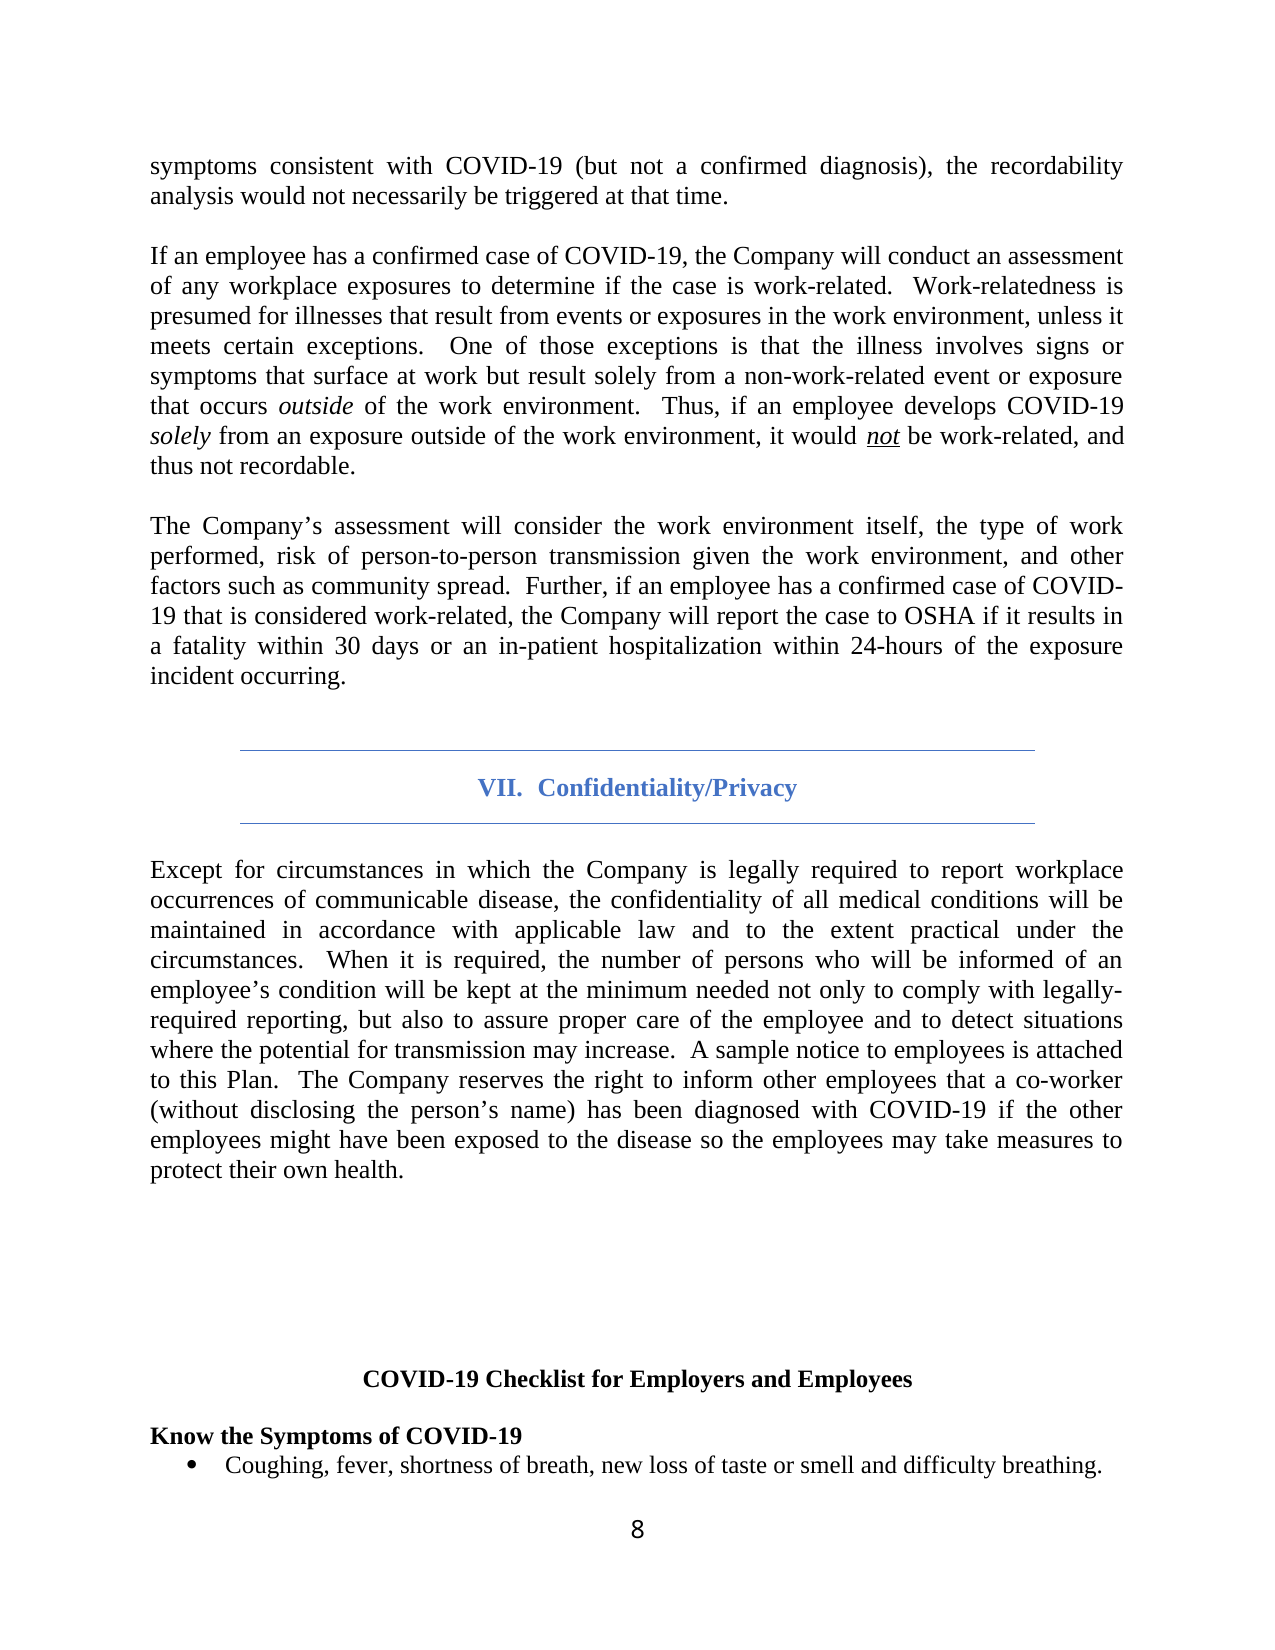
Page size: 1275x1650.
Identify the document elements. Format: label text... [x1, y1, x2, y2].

text COVID-19 Checklist for Employers and Employees [150, 1364, 1125, 1392]
text VII. Confidentiality/Privacy [240, 751, 1035, 823]
text If an employee has a confirmed case of COVID-19, the Company will conduct an assessment of any workplace exposures to determine if the case is work-related. Work-relatedness is presumed for illnesses that result from events or exposures in the work environment, unless it meets certain exceptions. One of those exceptions is that the illness involves signs or symptoms that surface at work but result solely from a non-work-related event or exposure that occurs outside of the work environment. Thus, if an employee develops COVID-19 solely from an exposure outside of the work environment, it would not be work-related, and thus not recordable. [150, 240, 1125, 480]
text Know the Symptoms of COVID-19 [150, 1421, 1125, 1450]
text The Company’s assessment will consider the work environment itself, the type of work performed, risk of person-to-person transmission given the work environment, and other factors such as community spread. Further, if an employee has a confirmed case of COVID-19 that is considered work-related, the Company will report the case to OSHA if it results in a fatality within 30 days or an in-patient hospitalization within 24-hours of the exposure incident occurring. [150, 510, 1125, 690]
text Except for circumstances in which the Company is legally required to report workplace occurrences of communicable disease, the confidentiality of all medical conditions will be maintained in accordance with applicable law and to the extent practical under the circumstances. When it is required, the number of persons who will be informed of an employee’s condition will be kept at the minimum needed not only to comply with legally-required reporting, but also to assure proper care of the employee and to detect situations where the potential for transmission may increase. A sample notice to employees is attached to this Plan. The Company reserves the right to inform other employees that a co-worker (without disclosing the person’s name) has been diagnosed with COVID-19 if the other employees might have been exposed to the disease so the employees may take measures to protect their own health. [150, 854, 1125, 1184]
list Coughing, fever, shortness of breath, new loss of taste or smell and difficulty breathing. [187, 1450, 1125, 1479]
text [150, 150, 1125, 210]
